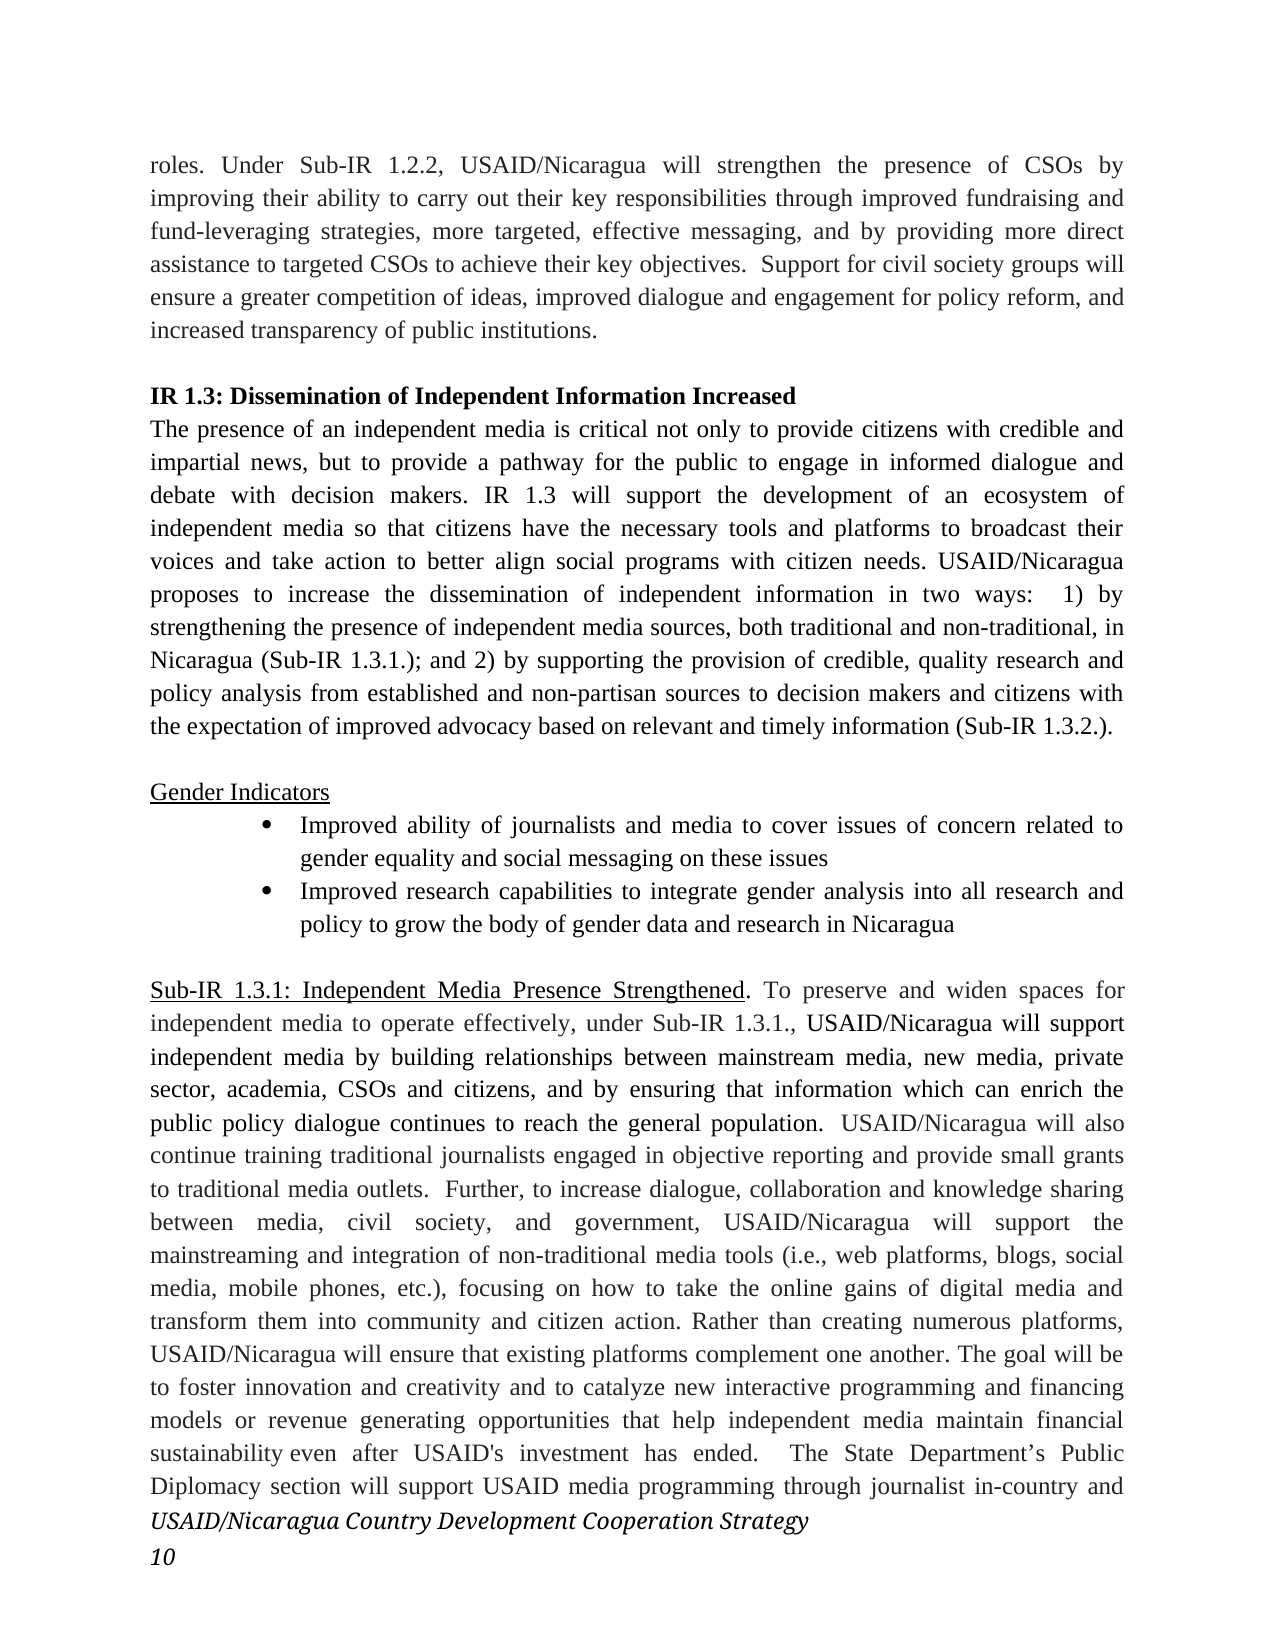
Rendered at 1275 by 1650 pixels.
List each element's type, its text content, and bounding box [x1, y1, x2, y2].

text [150, 976, 1125, 1499]
subtitle IR 1.3: Dissemination of Independent Information Increased [150, 381, 1125, 410]
text The presence of an independent media is critical not only to provide citizens with credible and impartial news, but to provide a pathway for the public to engage in informed dialogue and debate with decision makers. IR 1.3 will support the development of an ecosystem of independent media so that citizens have the necessary tools and platforms to broadcast their voices and take action to better align social programs with citizen needs. USAID/Nicaragua proposes to increase the dissemination of independent information in two ways: 1) by strengthening the presence of independent media sources, both traditional and non-traditional, in Nicaragua (Sub-IR 1.3.1.); and 2) by supporting the provision of credible, quality research and policy analysis from established and non-partisan sources to decision makers and citizens with the expectation of improved advocacy based on relevant and timely information (Sub-IR 1.3.2.). [150, 414, 1125, 740]
list Improved ability of journalists and media to cover issues of concern related to gender equality and social messaging on these issues [262, 810, 1125, 872]
text Gender Indicators [150, 777, 1125, 806]
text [150, 311, 1125, 344]
list Improved research capabilities to integrate gender analysis into all research and policy to grow the body of gender data and research in Nicaragua [262, 876, 1125, 938]
